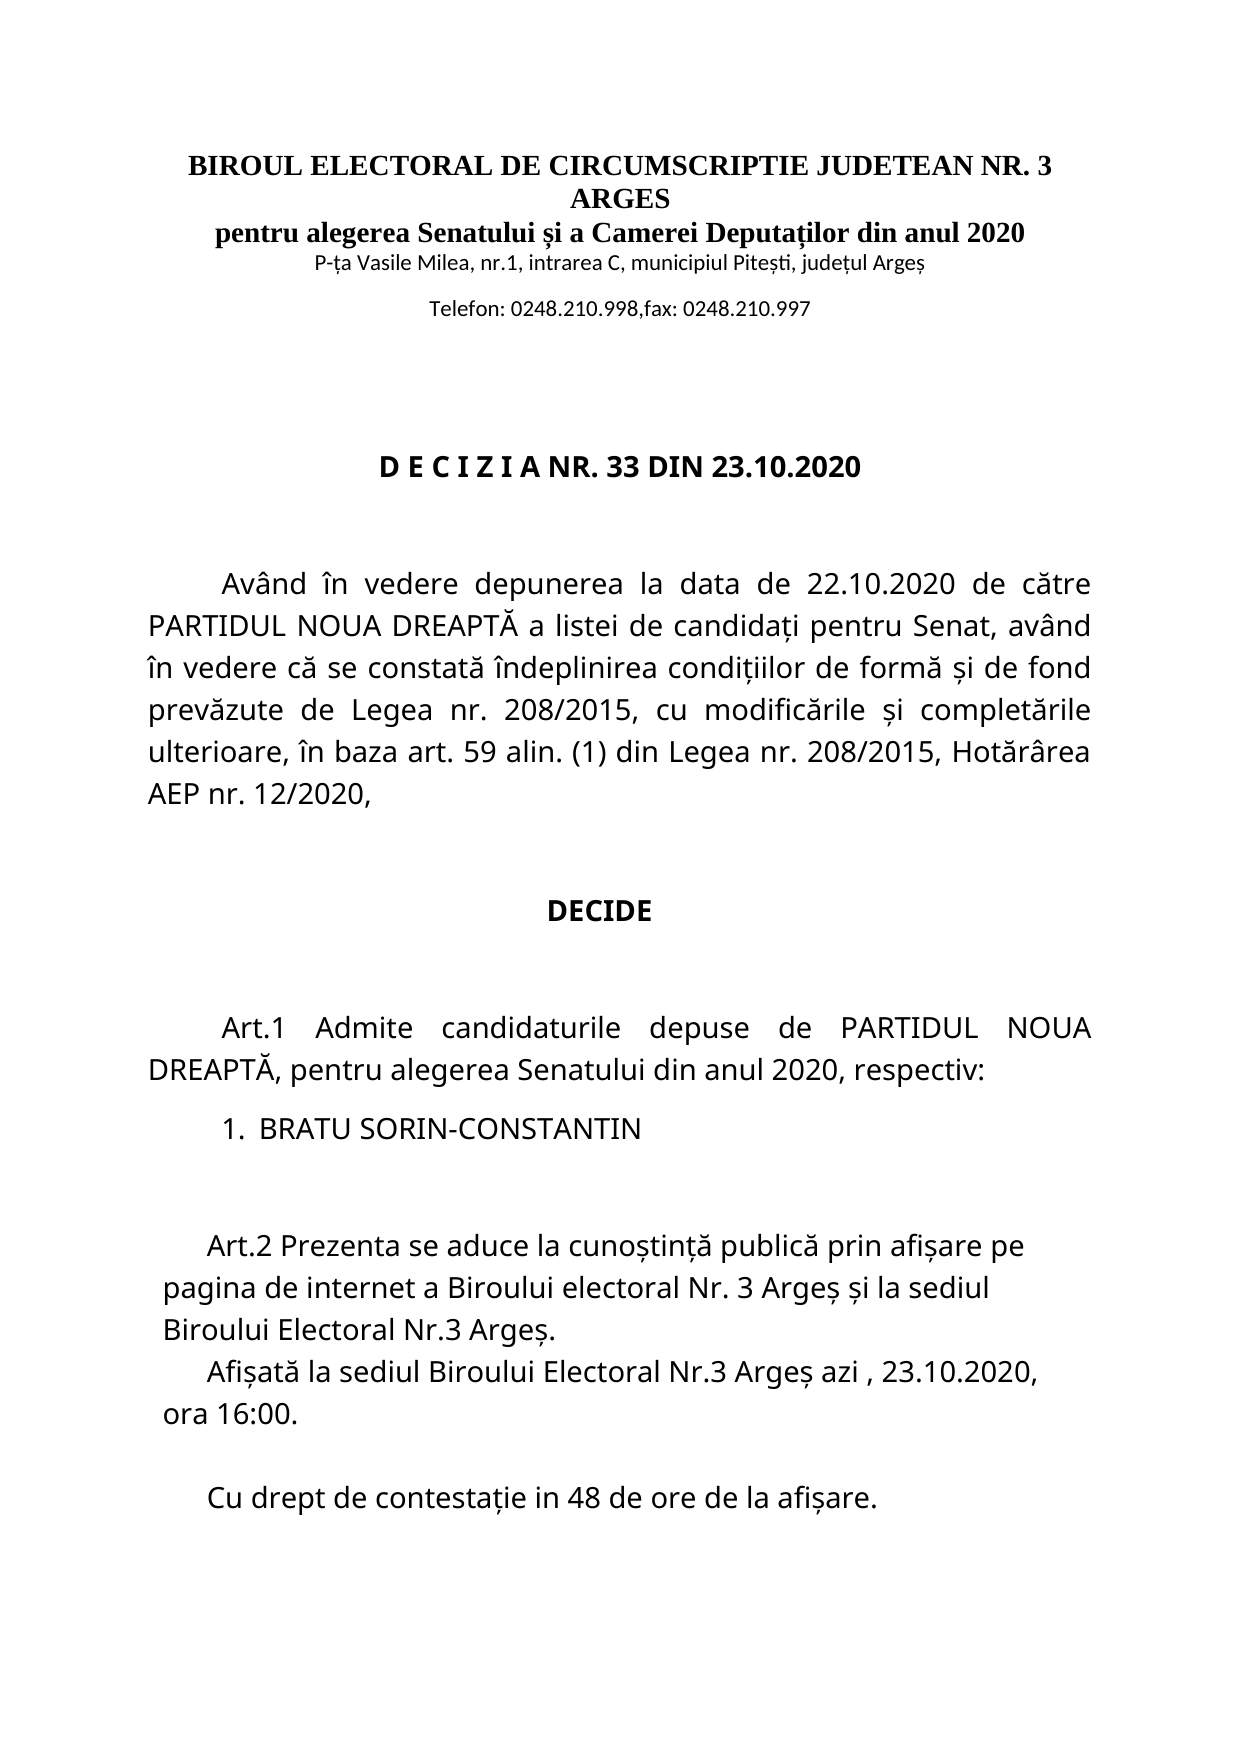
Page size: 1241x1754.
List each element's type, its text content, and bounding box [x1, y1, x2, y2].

text Telefon: 0248.210.998,fax: 0248.210.997 [148, 294, 1093, 323]
text P-ța Vasile Milea, nr.1, intrarea C, municipiul Pitești, județul Argeș [148, 248, 1093, 276]
list Afișată la sediul Biroului Electoral Nr.3 Argeș azi , 23.10.2020, ora 16:00. [162, 1352, 1093, 1433]
text pentru alegerea Senatului și a Camerei Deputaților din anul 2020 [148, 215, 1093, 248]
text DECIDE [148, 890, 1093, 930]
list Cu drept de contestație in 48 de ore de la afișare. [207, 1477, 1093, 1517]
list BRATU SORIN-CONSTANTIN [221, 1108, 1093, 1148]
text Având în vedere depunerea la data de 22.10.2020 de către PARTIDUL NOUA DREAPTĂ a listei de candidați pentru Senat, având în vedere că se constată îndeplinirea condițiilor de formă și de fond prevăzute de Legea nr. 208/2015, cu modificările și completările ulterioare, în baza art. 59 alin. (1) din Legea nr. 208/2015, Hotărârea AEP nr. 12/2020, [148, 563, 1093, 813]
text D E C I Z I A NR. 33 DIN 23.10.2020 [148, 446, 1093, 486]
text BIROUL ELECTORAL DE CIRCUMSCRIPTIE JUDETEAN NR. 3 ARGES [148, 148, 1093, 215]
text Art.1 Admite candidaturile depuse de PARTIDUL NOUA DREAPTĂ, pentru alegerea Senatului din anul 2020, respectiv: [148, 1008, 1093, 1089]
list Art.2 Prezenta se aduce la cunoștință publică prin afișare pe pagina de internet a Biroului electoral Nr. 3 Argeș și la sediul Biroului Electoral Nr.3 Argeș. [162, 1226, 1093, 1349]
